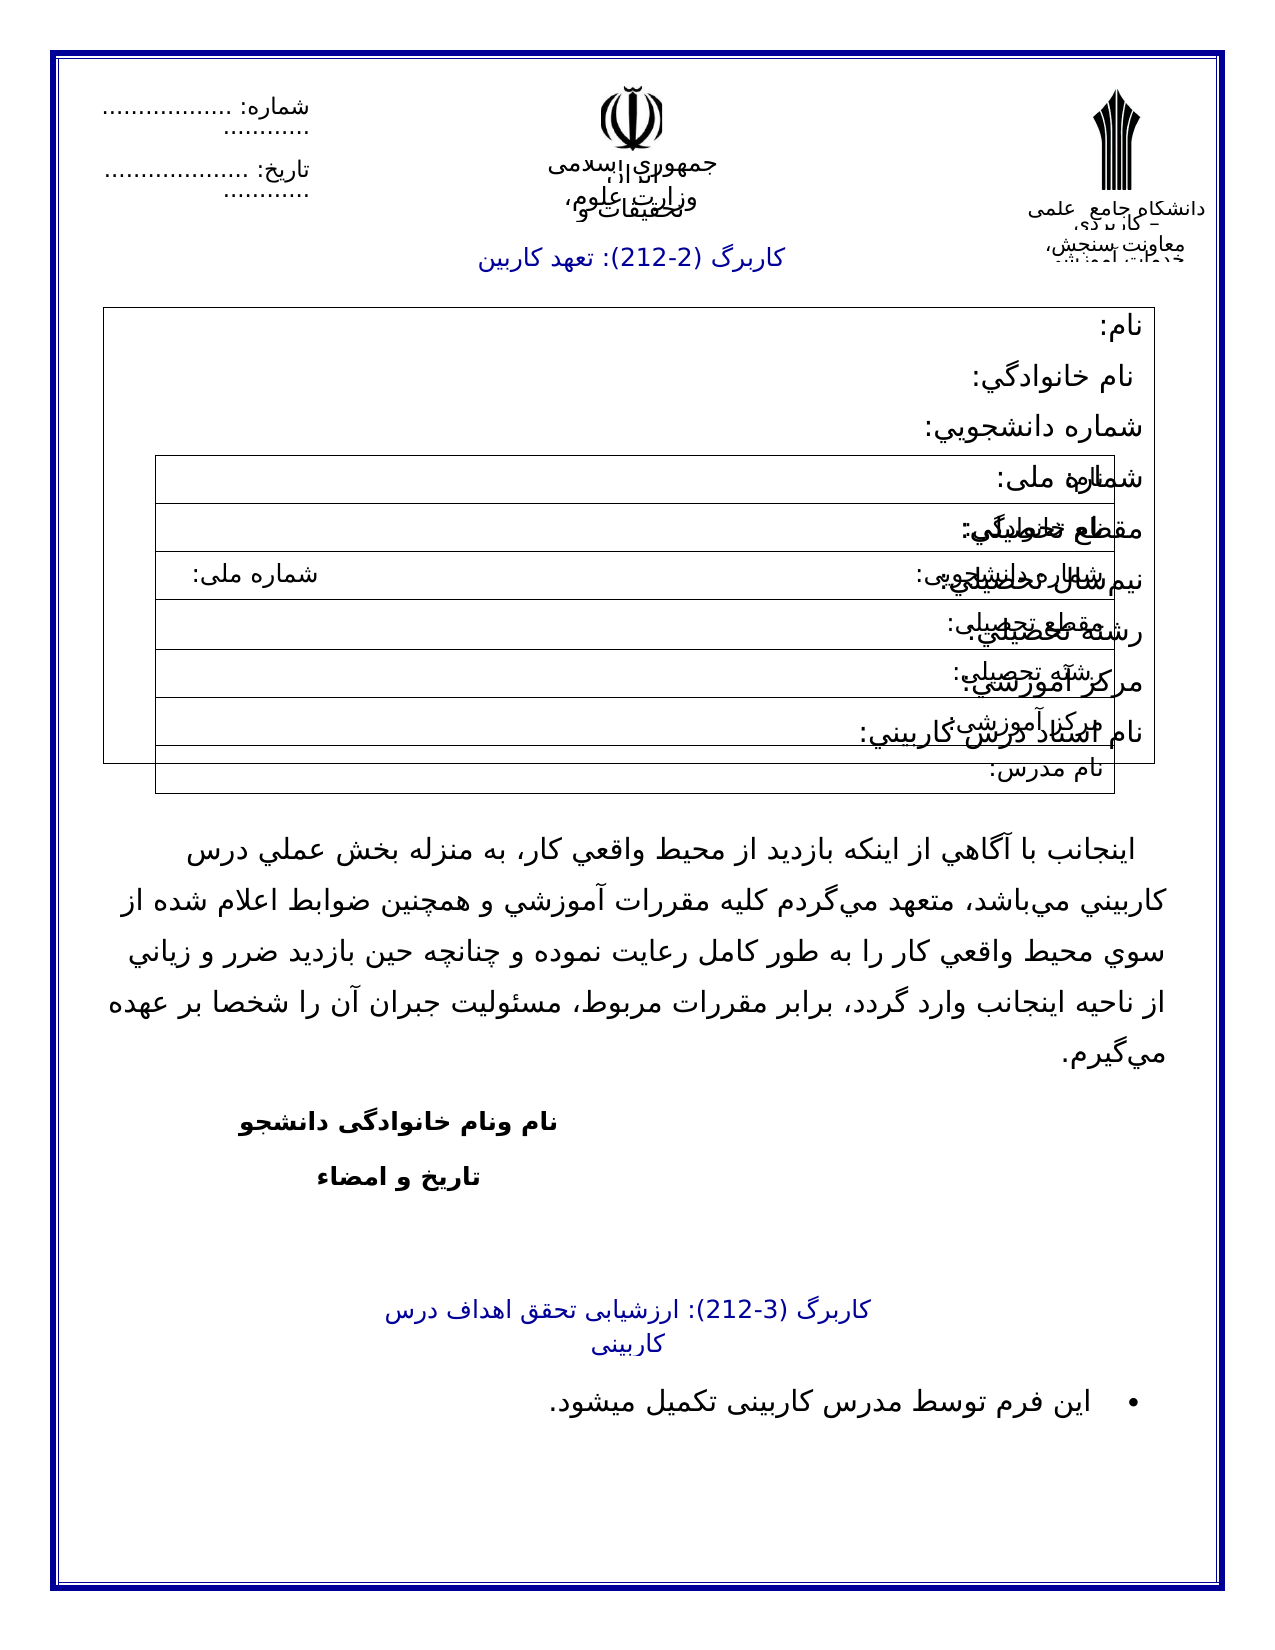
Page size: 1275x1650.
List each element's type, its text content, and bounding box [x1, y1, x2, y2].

table_header نام: [156, 456, 1114, 503]
text نام ونام خانوادگی دانشجو [103, 1108, 1167, 1137]
picture [1089, 86, 1143, 190]
table_cell شماره دانشجویی: شماره ملی: [156, 552, 1114, 599]
text تاریخ و امضاء [103, 1162, 1167, 1191]
table_cell نام مدرس: [156, 746, 1114, 793]
picture [599, 86, 662, 148]
text اينجانب با آگاهي از اينکه بازديد از محيط واقعي کار، به منزله بخش عملي درس کاربيني مي‌باشد، متعهد مي‌گردم کليه مقررات آموزشي و همچنين ضوابط اعلام شده از سوي محيط واقعي کار را به طور کامل رعايت نموده و چنانچه حين بازديد ضرر و زياني از ناحيه اينجانب وارد گردد، برابر مقررات مربوط، مسئوليت جبران آن را شخصا بر عهده مي‌گيرم. [103, 784, 1167, 1070]
list این فرم توسط مدرس کاربینی تکمیل میشود. [103, 1384, 1129, 1418]
table_cell مرکز آموزشی: [156, 698, 1114, 745]
table_header نام: نام خانوادگي: شماره دانشجويي: شماره ملی: مقطع تحصيلي: نيم‌سال تحصيلي: رشته تحصيلي: مرکز آموزشي: نام استاد درس کاربيني: [104, 308, 1154, 762]
table_cell مقطع تحصیلی: [156, 600, 1114, 649]
table_cell نام خانوادگی: [156, 504, 1114, 551]
table_cell رشته تحصیلی: [156, 650, 1114, 697]
